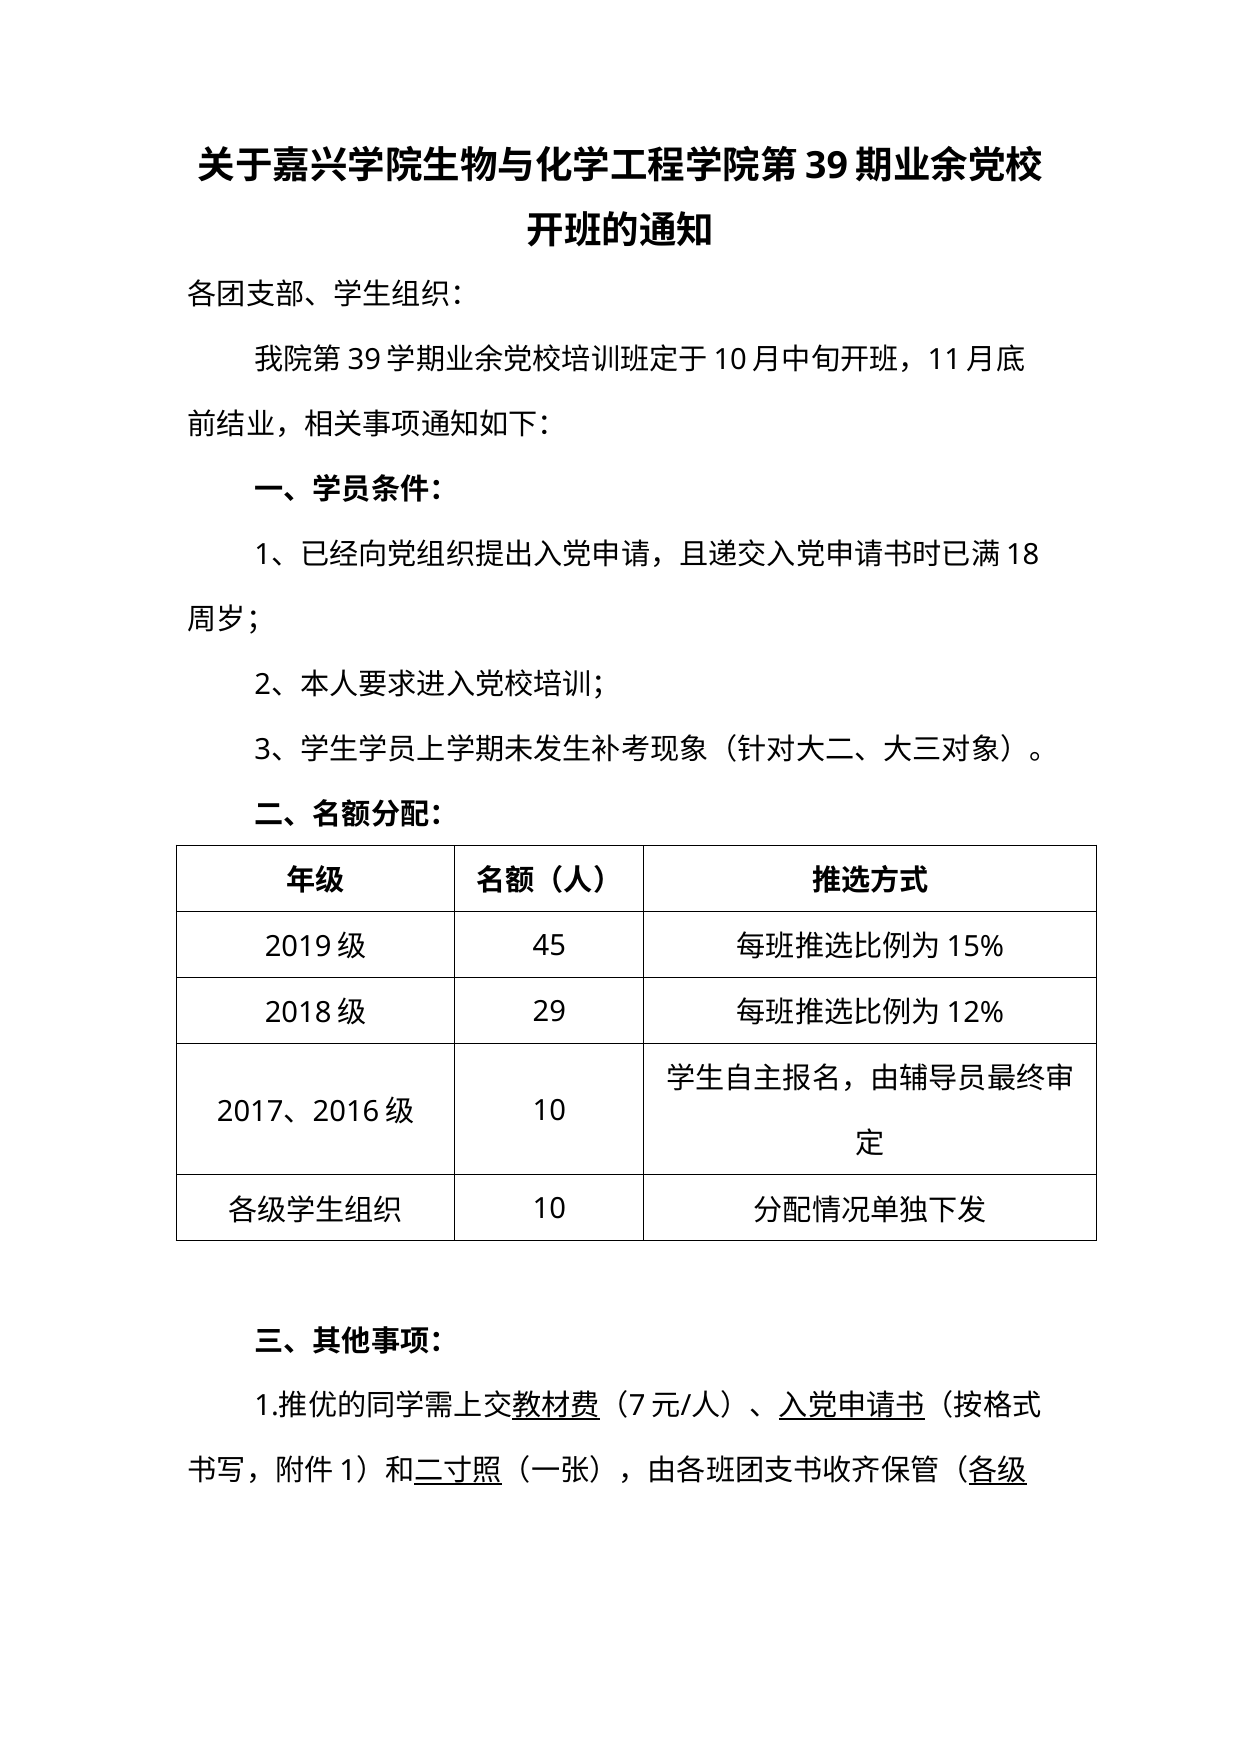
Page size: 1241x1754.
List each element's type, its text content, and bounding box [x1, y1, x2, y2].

table_cell 2018级 [177, 978, 454, 1043]
table_cell 10 [455, 1175, 643, 1240]
table_cell 分配情况单独下发 [644, 1175, 1096, 1240]
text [187, 1371, 1053, 1501]
table_cell 2017、2016级 [177, 1044, 454, 1174]
table_cell 每班推选比例为12% [644, 978, 1096, 1043]
table_cell 2019级 [177, 912, 454, 977]
text 1、已经向党组织提出入党申请，且递交入党申请书时已满18周岁； [187, 519, 1053, 649]
table_header 年级 [177, 846, 454, 911]
table_cell 45 [455, 912, 643, 977]
table_cell 学生自主报名，由辅导员最终审定 [644, 1044, 1096, 1174]
text 一、学员条件： [187, 454, 1053, 519]
table_cell 10 [455, 1044, 643, 1174]
text 各团支部、学生组织： [187, 259, 1053, 324]
text 我院第39学期业余党校培训班定于10月中旬开班，11月底前结业，相关事项通知如下： [187, 324, 1053, 454]
text 开班的通知 [187, 194, 1053, 259]
table_cell 29 [455, 978, 643, 1043]
text 3、学生学员上学期未发生补考现象（针对大二、大三对象）。 [187, 714, 1053, 779]
table_header 名额（人） [455, 846, 643, 911]
table_header 推选方式 [644, 846, 1096, 911]
text 2、本人要求进入党校培训； [187, 649, 1053, 714]
table_cell 各级学生组织 [177, 1175, 454, 1240]
table_cell 每班推选比例为15% [644, 912, 1096, 977]
text 关于嘉兴学院生物与化学工程学院第39期业余党校 [187, 129, 1053, 194]
text 二、名额分配： [187, 779, 1053, 844]
text 三、其他事项： [187, 1306, 1053, 1371]
